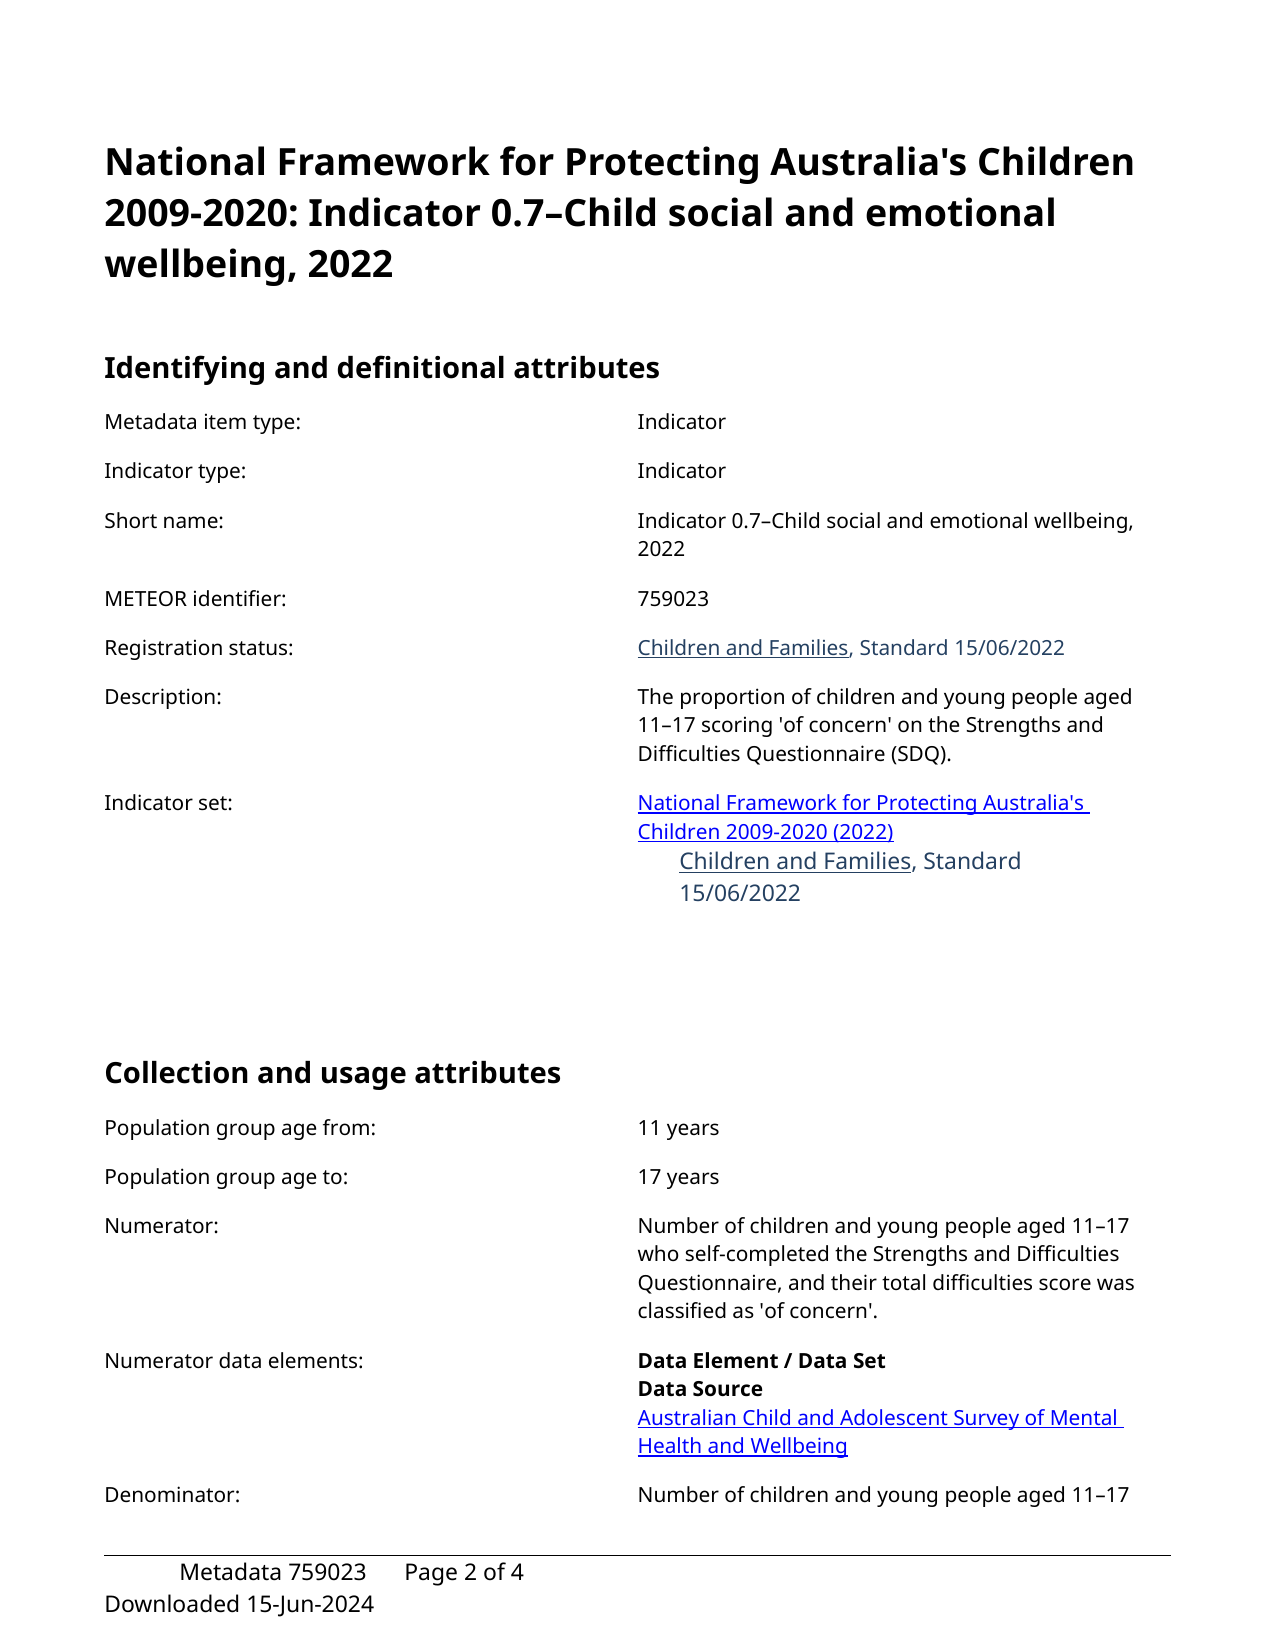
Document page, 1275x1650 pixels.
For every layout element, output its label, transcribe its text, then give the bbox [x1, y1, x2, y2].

table_cell Children and Families, Standard 15/06/2022 [626, 623, 1159, 672]
table_cell 11 years [626, 1102, 1159, 1151]
table_header Identifying and definitional attributes [93, 301, 1159, 397]
table_cell Description: [93, 672, 626, 778]
table_cell National Framework for Protecting Australia's Children 2009-2020 (2022) Children and Families, Standard 15/06/2022 [626, 778, 1159, 975]
table_cell 759023 [626, 573, 1159, 622]
table_cell Indicator [626, 397, 1159, 446]
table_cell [626, 1470, 1159, 1519]
table_cell Indicator type: [93, 446, 626, 496]
table_cell Indicator set: [93, 778, 626, 975]
table_cell METEOR identifier: [93, 573, 626, 622]
table_cell Population group age from: [93, 1102, 626, 1151]
table_cell Metadata item type: [93, 397, 626, 446]
subtitle National Framework for Protecting Australia's Children 2009-2020: Indicator 0.7–Child social and emotional wellbeing, 2022 [104, 135, 1171, 288]
table_cell Denominator: [93, 1470, 626, 1519]
table_cell Short name: [93, 496, 626, 573]
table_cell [626, 1335, 1159, 1470]
table_cell Number of children and young people aged 11–17 who self-completed the Strengths and Difficulties Questionnaire, and their total difficulties score was classified as 'of concern'. [626, 1201, 1159, 1335]
table_cell Population group age to: [93, 1151, 626, 1201]
table_cell Indicator 0.7–Child social and emotional wellbeing, 2022 [626, 496, 1159, 573]
table_header Collection and usage attributes [93, 1006, 1159, 1102]
table_cell Numerator: [93, 1201, 626, 1335]
table_cell Numerator data elements: [93, 1335, 626, 1470]
table_cell Registration status: [93, 623, 626, 672]
table_cell The proportion of children and young people aged 11–17 scoring 'of concern' on the Strengths and Difficulties Questionnaire (SDQ). [626, 672, 1159, 778]
table_cell Indicator [626, 446, 1159, 496]
table_cell 17 years [626, 1151, 1159, 1201]
